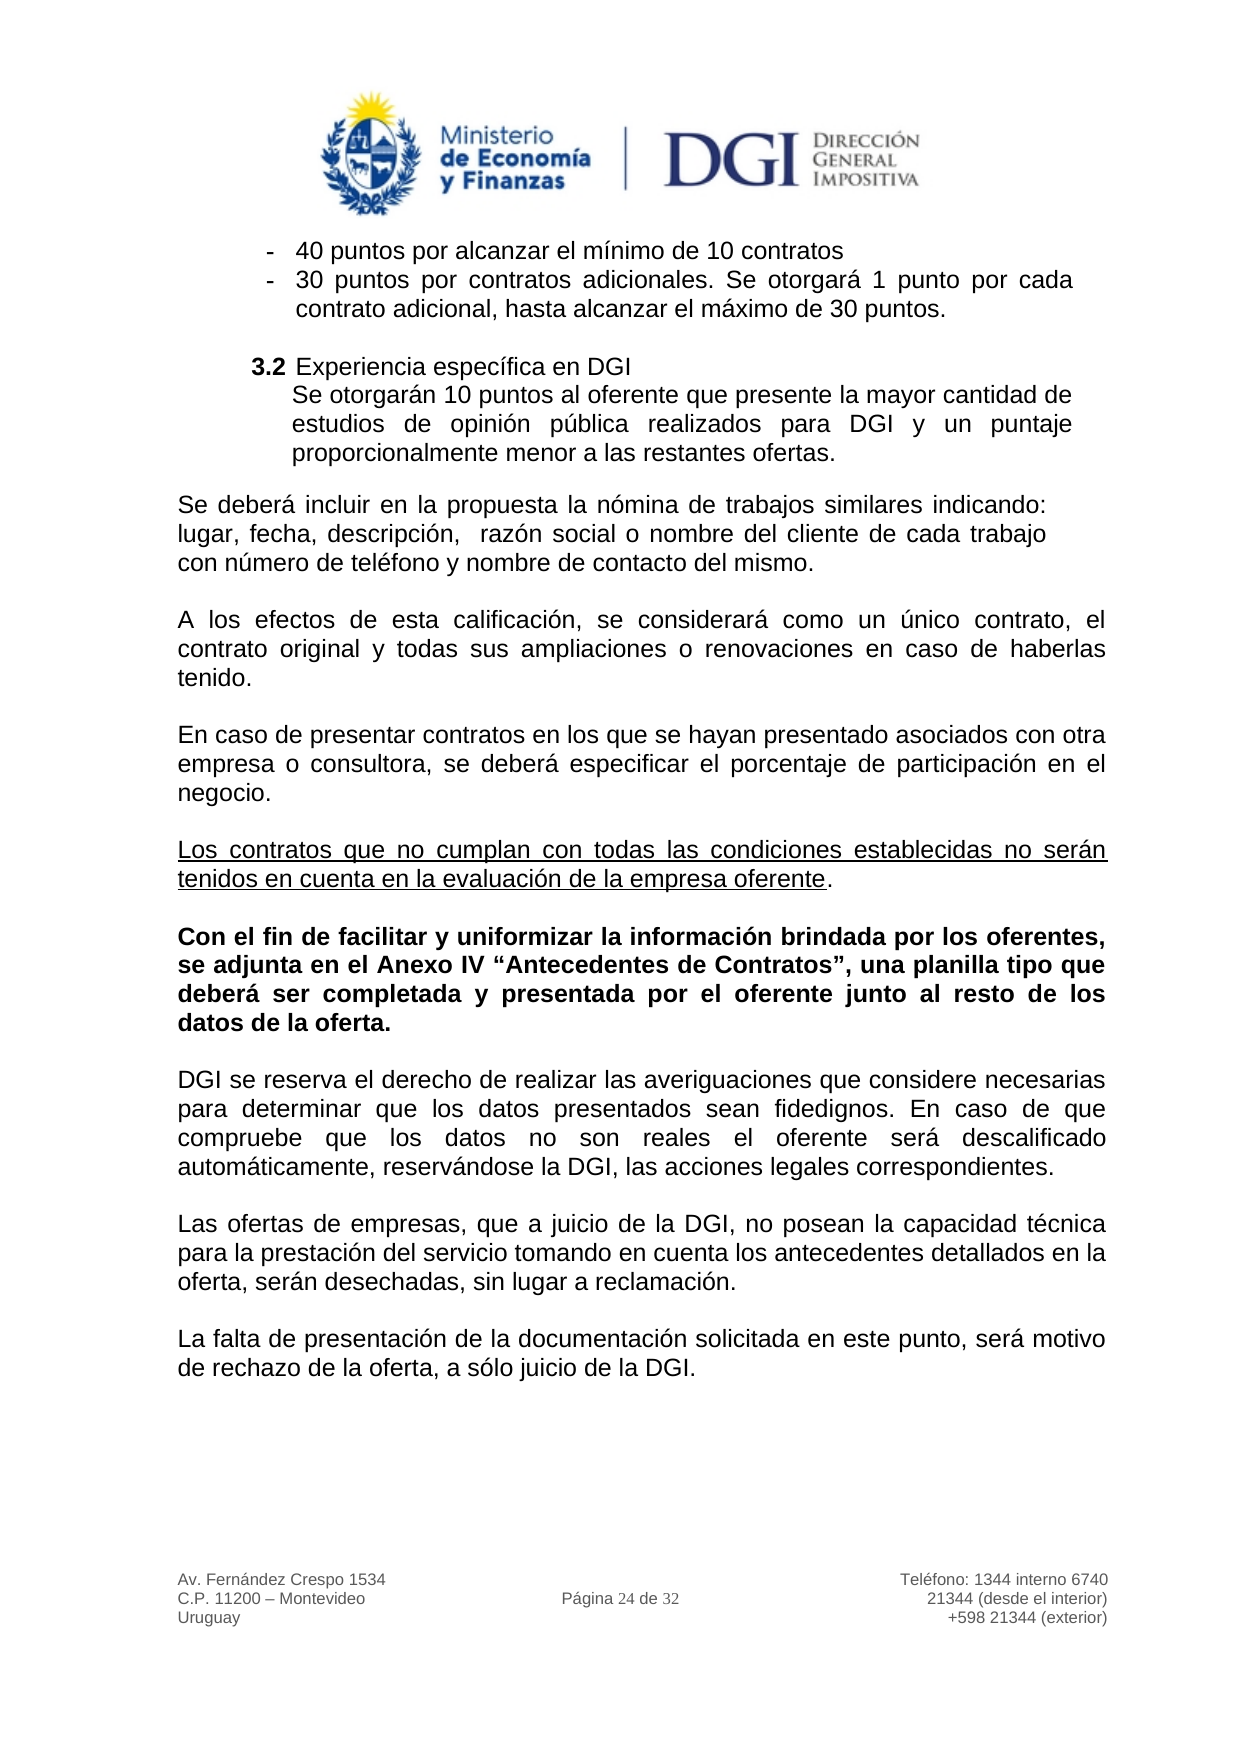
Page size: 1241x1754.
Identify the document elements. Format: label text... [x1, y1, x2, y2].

text DGI se reserva el derecho de realizar las averiguaciones que considere necesarias para determinar que los datos presentados sean fidedignos. En caso de que compruebe que los datos no son reales el oferente será descalificado automáticamente, reservándose la DGI, las acciones legales correspondientes. [177, 1066, 1107, 1181]
list 40 puntos por alcanzar el mínimo de 10 contratos [266, 236, 1074, 265]
list 30 puntos por contratos adicionales. Se otorgará 1 punto por cada contrato adicional, hasta alcanzar el máximo de 30 puntos. [266, 265, 1074, 323]
list Experiencia específica en DGI [251, 351, 1074, 380]
text La falta de presentación de la documentación solicitada en este punto, será motivo de rechazo de la oferta, a sólo juicio de la DGI. [177, 1324, 1107, 1382]
text Los contratos que no cumplan con todas las condiciones establecidas no serán tenidos en cuenta en la evaluación de la empresa oferente. [177, 861, 1107, 893]
text A los efectos de esta calificación, se considerará como un único contrato, el contrato original y todas sus ampliaciones o renovaciones en caso de haberlas tenido. [177, 606, 1107, 692]
text Con el fin de facilitar y uniformizar la información brindada por los oferentes, se adjunta en el Anexo IV “Antecedentes de Contratos”, una planilla tipo que deberá ser completada y presentada por el oferente junto al resto de los datos de la oferta. [177, 922, 1107, 1037]
list Se otorgarán 10 puntos al oferente que presente la mayor cantidad de estudios de opinión pública realizados para DGI y un puntaje proporcionalmente menor a las restantes ofertas. [292, 380, 1074, 466]
text Los contratos que no cumplan con todas las condiciones establecidas no serán tenidos en cuenta en la evaluación de la empresa oferente. [177, 836, 1107, 860]
text En caso de presentar contratos en los que se hayan presentado asociados con otra empresa o consultora, se deberá especificar el porcentaje de participación en el negocio. [177, 721, 1107, 807]
text Las ofertas de empresas, que a juicio de la DGI, no posean la capacidad técnica para la prestación del servicio tomando en cuenta los antecedentes detallados en la oferta, serán desechadas, sin lugar a reclamación. [177, 1209, 1107, 1296]
text Se deberá incluir en la propuesta la nómina de trabajos similares indicando: lugar, fecha, descripción, razón social o nombre del cliente de cada trabajo con número de teléfono y nombre de contacto del mismo. [177, 491, 1048, 577]
picture [317, 76, 945, 228]
